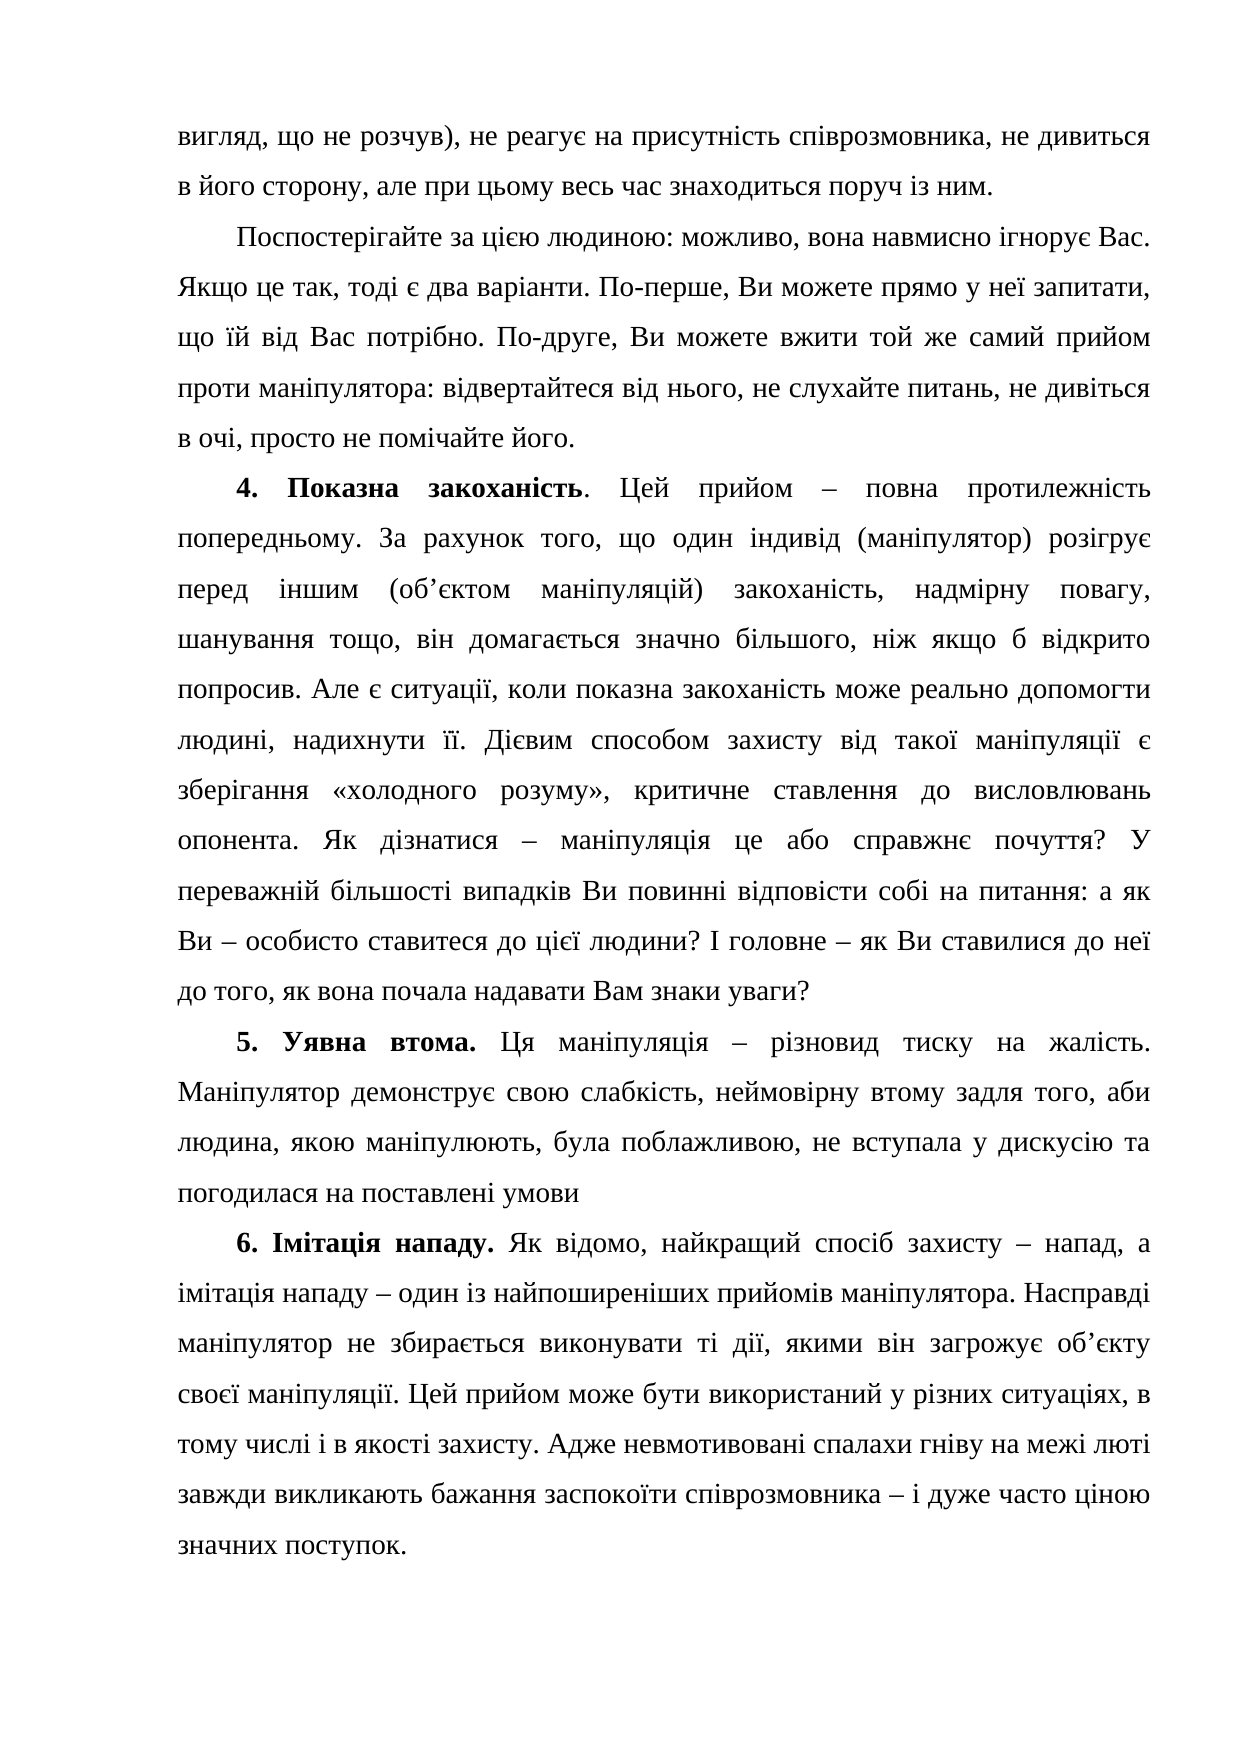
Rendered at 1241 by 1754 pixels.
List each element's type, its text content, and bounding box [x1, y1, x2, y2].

text Поспостерігайте за цією людиною: можливо, вона навмисно ігнорує Вас. Якщо це так, тоді є два варіанти. По-перше, Ви можете прямо у неї запитати, що їй від Вас потрібно. По-друге, Ви можете вжити той же самий прийом проти маніпулятора: відвертайтеся від нього, не слухайте питань, не дивіться в очі, просто не помічайте його. [177, 219, 1152, 453]
text 6. Імітація нападу. Як відомо, найкращий спосіб захисту – напад, а імітація нападу – один із найпоширеніших прийомів маніпулятора. Насправді маніпулятор не збирається виконувати ті дії, якими він загрожує об’єкту своєї маніпуляції. Цей прийом може бути використаний у різних ситуаціях, в тому числі і в якості захисту. Адже невмотивовані спалахи гніву на межі люті завжди викликають бажання заспокоїти співрозмовника – і дуже часто ціною значних поступок. [177, 1225, 1152, 1560]
text 5. Уявна втома. Ця маніпуляція – різновид тиску на жалість. Маніпулятор демонструє свою слабкість, неймовірну втому задля того, аби людина, якою маніпулюють, була поблажливою, не вступала у дискусію та погодилася на поставлені умови [177, 1024, 1152, 1208]
text 4. Показна закоханість. Цей прийом – повна протилежність попередньому. За рахунок того, що один індивід (маніпулятор) розігрує перед іншим (об’єктом маніпуляцій) закоханість, надмірну повагу, шанування тощо, він домагається значно більшого, ніж якщо б відкрито попросив. Але є ситуації, коли показна закоханість може реально допомогти людині, надихнути її. Дієвим способом захисту від такої маніпуляції є зберігання «холодного розуму», критичне ставлення до висловлювань опонента. Як дізнатися – маніпуляція це або справжнє почуття? У переважній більшості випадків Ви повинні відповісти собі на питання: а як Ви – особисто ставитеся до цієї людини? І головне – як Ви ставилися до неї до того, як вона почала надавати Вам знаки уваги? [177, 470, 1152, 1007]
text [177, 118, 1152, 202]
